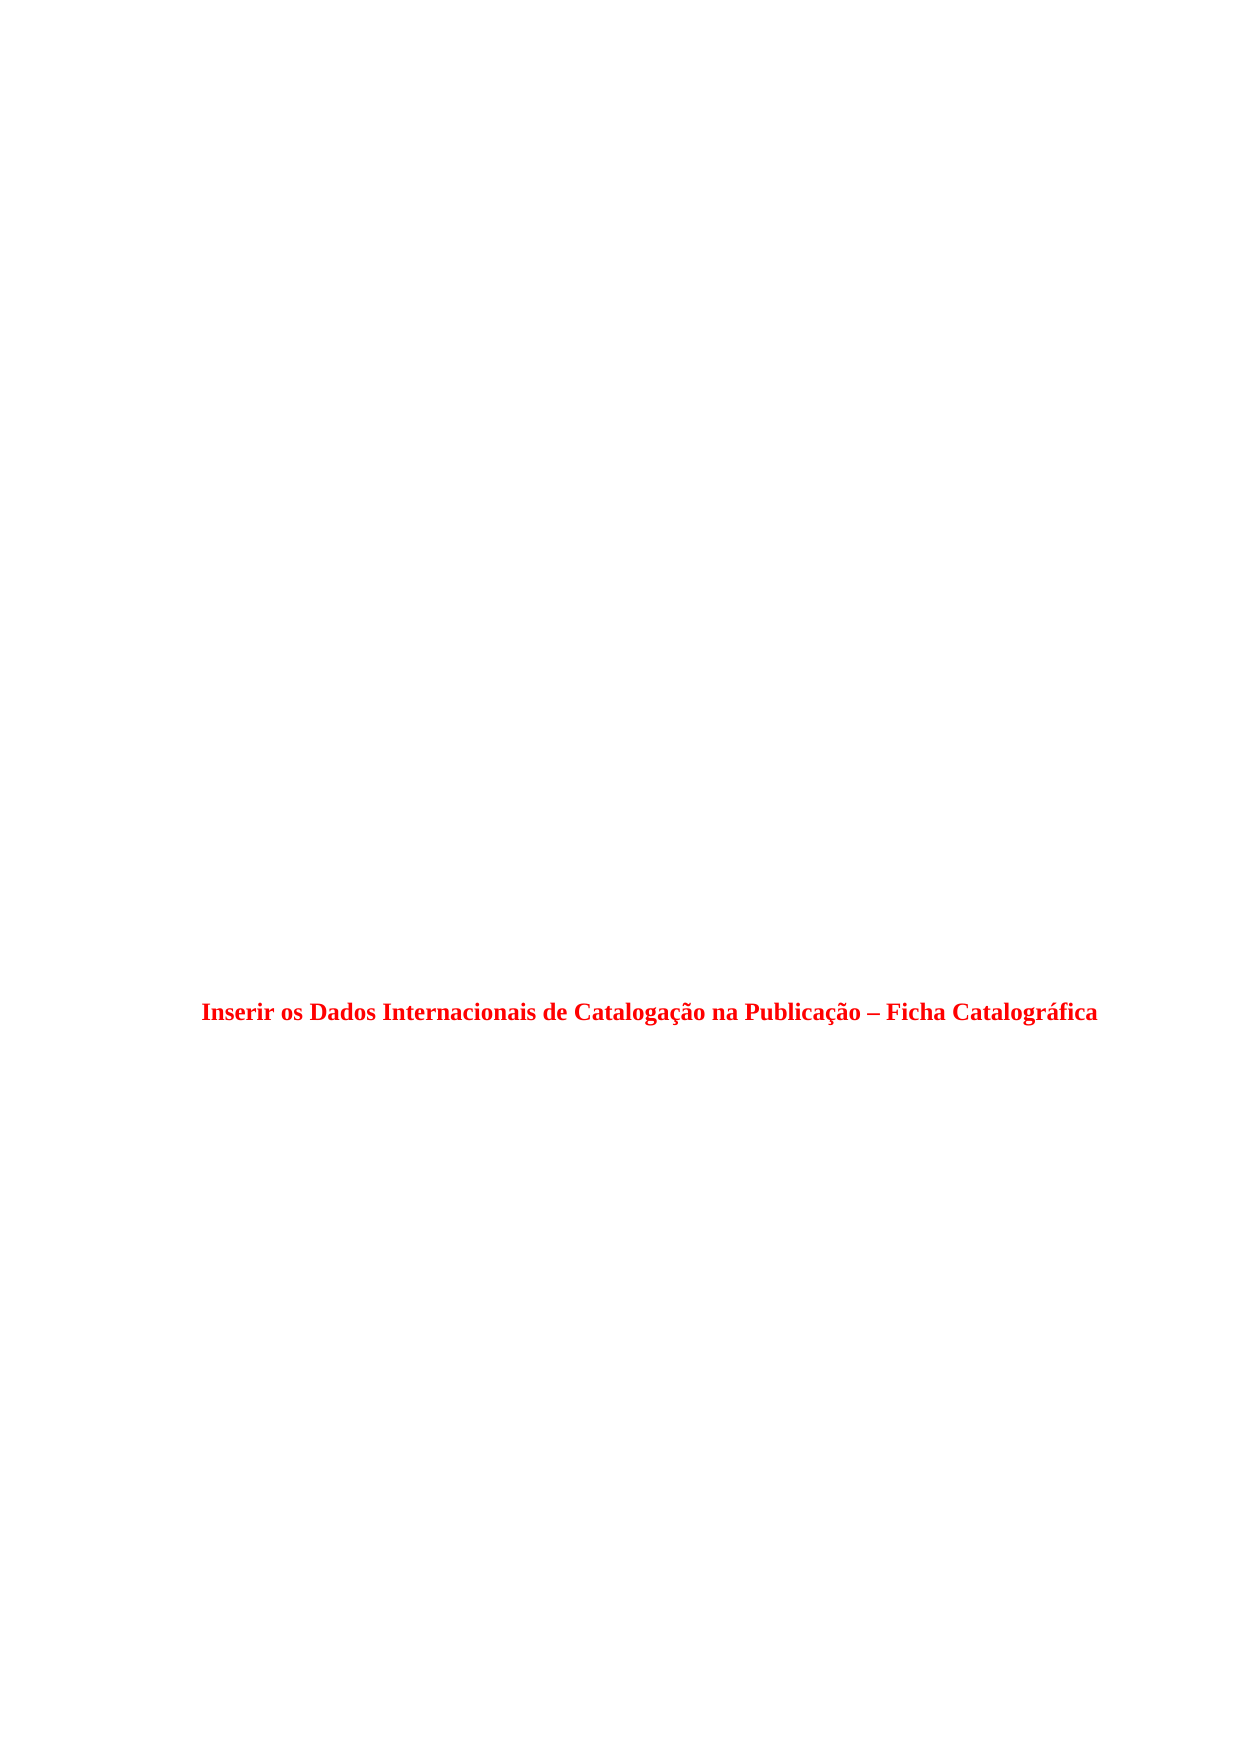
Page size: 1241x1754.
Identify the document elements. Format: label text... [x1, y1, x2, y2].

text Inserir os Dados Internacionais de Catalogação na Publicação – Ficha Catalográfica [177, 997, 1122, 1025]
